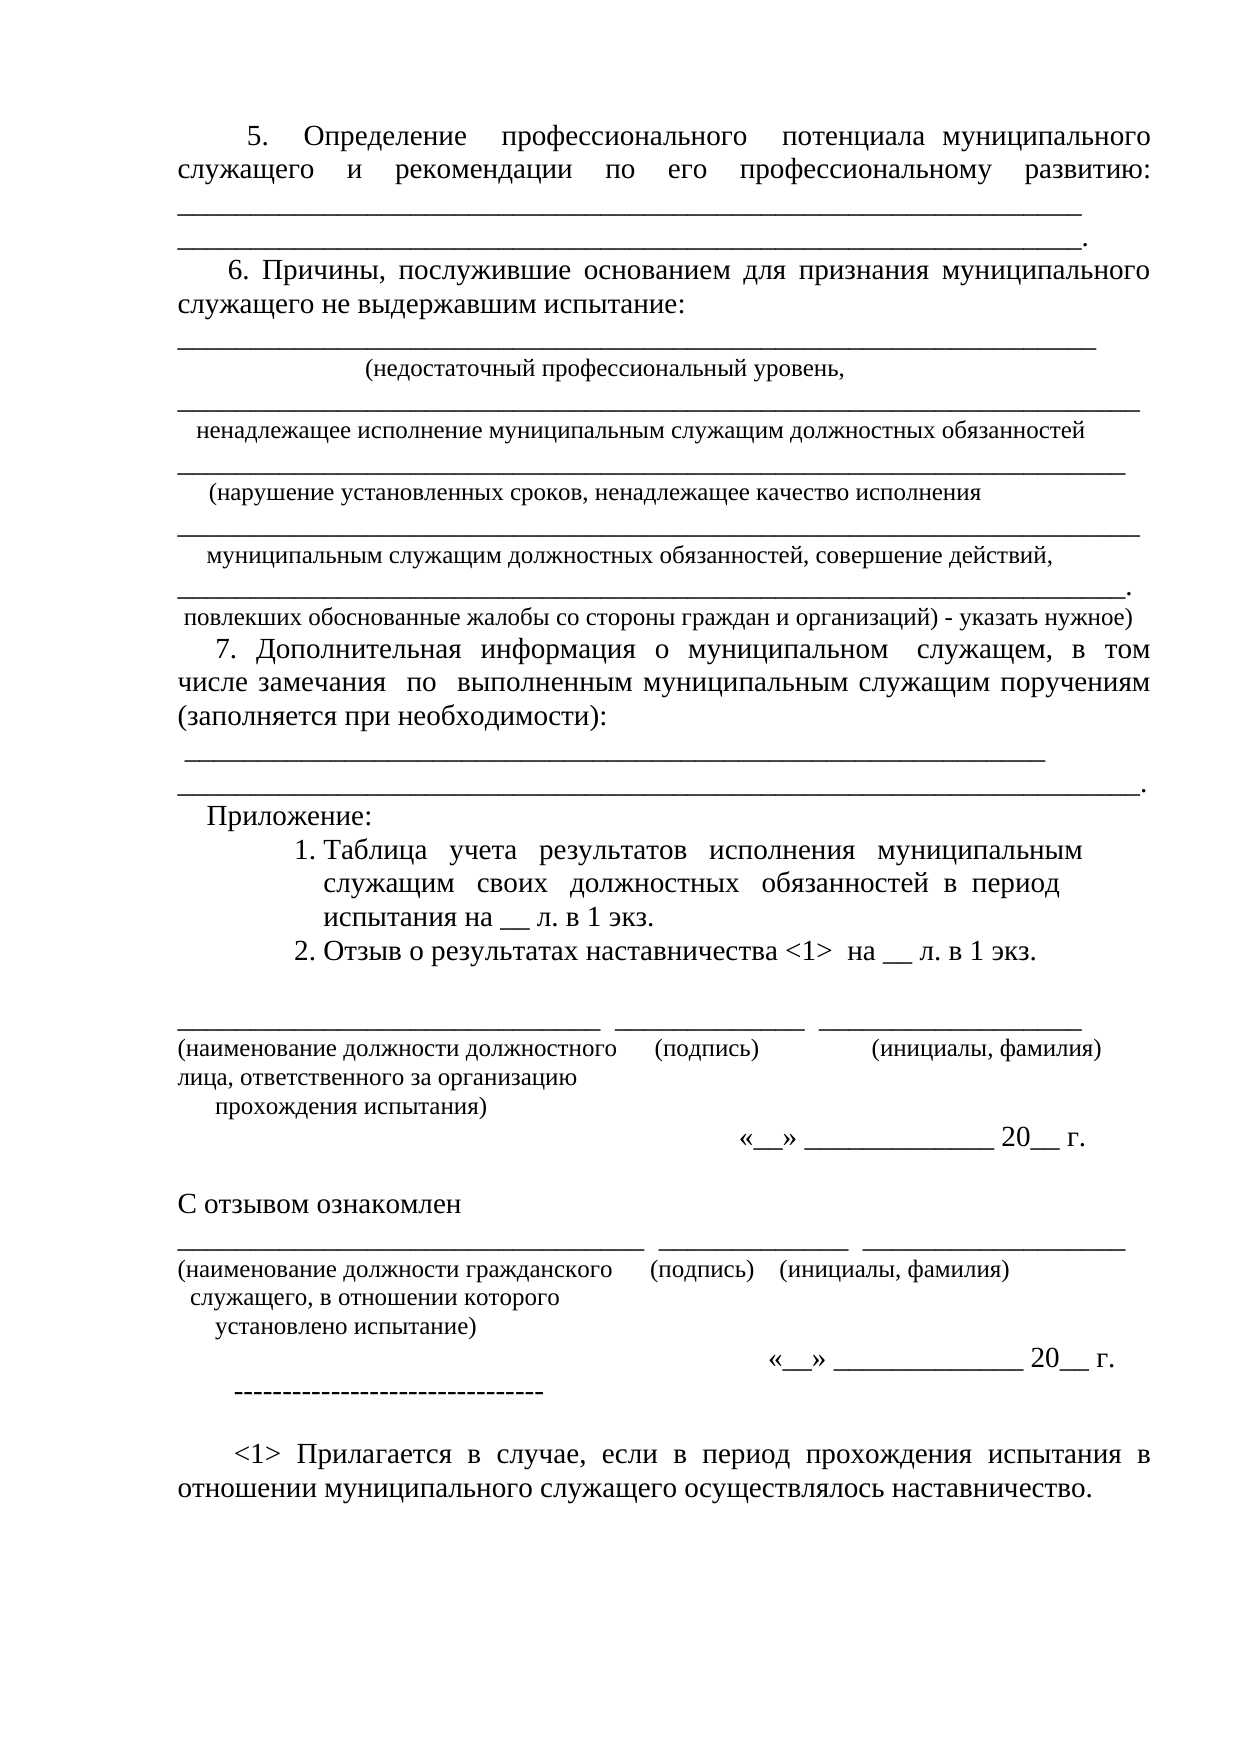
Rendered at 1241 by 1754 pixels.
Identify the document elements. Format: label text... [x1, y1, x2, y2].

text (недостаточный профессиональный уровень, [177, 353, 1152, 382]
text повлекших обоснованные жалобы со стороны граждан и организаций) - указать нужное) [177, 602, 1152, 631]
text (нарушение установленных сроков, ненадлежащее качество исполнения [177, 477, 1152, 506]
text муниципальным служащим должностных обязанностей, совершение действий, [177, 540, 1152, 568]
text ненадлежащее исполнение муниципальным служащим должностных обязанностей [177, 415, 1152, 444]
text ________________________________ _____________ __________________ [177, 1220, 1152, 1254]
text __________________________________________________________________. [177, 765, 1152, 798]
text «__» _____________ 20__ г. [177, 1119, 1152, 1153]
text испытания на __ л. в 1 экз. [177, 899, 1152, 933]
text -------------------------------- [177, 1373, 1152, 1407]
text _________________________________________________________________. [177, 568, 1152, 602]
text (наименование должности должностного (подпись) (инициалы, фамилия) [177, 1033, 1152, 1062]
text 1. Таблица учета результатов исполнения муниципальным [177, 832, 1152, 866]
text (наименование должности гражданского (подпись) (инициалы, фамилия) [177, 1254, 1152, 1282]
text служащим своих должностных обязанностей в период [177, 866, 1152, 899]
text __________________________________________________________________ [177, 382, 1152, 415]
text «__» _____________ 20__ г. [177, 1340, 1152, 1373]
text ______________________________________________________________. [177, 219, 1152, 252]
text С отзывом ознакомлен [177, 1187, 1152, 1220]
text Приложение: [177, 798, 1152, 832]
text _________________________________________________________________ [177, 444, 1152, 477]
text 2. Отзыв о результатах наставничества <1> на __ л. в 1 экз. [177, 933, 1152, 966]
text лица, ответственного за организацию [177, 1062, 1152, 1091]
text <1> Прилагается в случае, если в период прохождения испытания в отношении муниципального служащего осуществлялось наставничество. [177, 1436, 1152, 1503]
text служащего, в отношении которого [177, 1282, 1152, 1311]
text __________________________________________________________________ [177, 506, 1152, 540]
text ___________________________________________________________ [177, 731, 1152, 765]
text установлено испытание) [177, 1311, 1152, 1340]
text _____________________________ _____________ __________________ [177, 1000, 1152, 1033]
text _______________________________________________________________ [177, 319, 1152, 353]
text 7. Дополнительная информация о муниципальном служащем, в том числе замечания по выполненным муниципальным служащим поручениям (заполняется при необходимости): [177, 631, 1152, 731]
text 5. Определение профессионального потенциала муниципального служащего и рекомендации по его профессиональному развитию: ______________________________________________________________ [177, 118, 1152, 219]
text 6. Причины, послужившие основанием для признания муниципального служащего не выдержавшим испытание: [177, 252, 1152, 319]
text прохождения испытания) [177, 1091, 1152, 1119]
